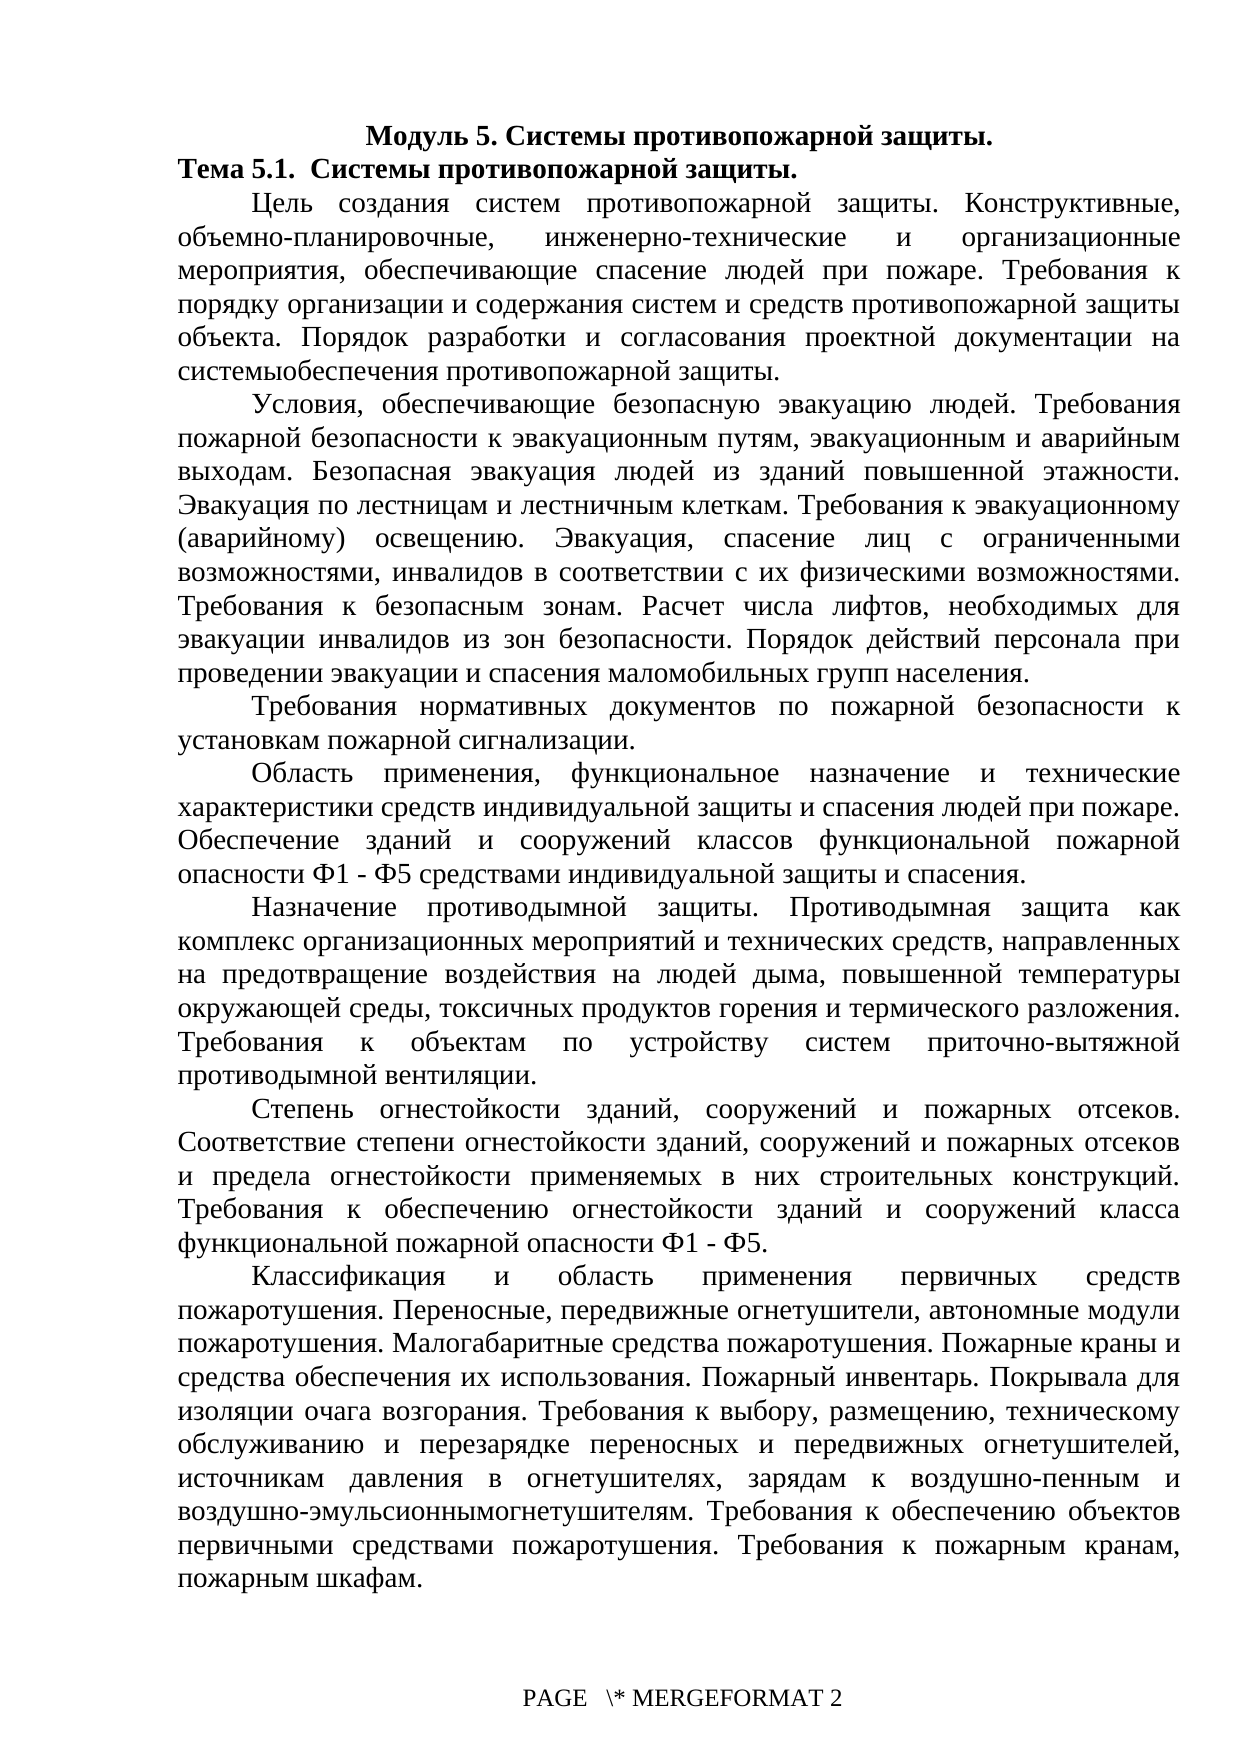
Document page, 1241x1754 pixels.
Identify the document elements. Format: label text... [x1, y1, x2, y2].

text Цель создания систем противопожарной защиты. Конструктивные, объемно-планировочные, инженерно-технические и организационные мероприятия, обеспечивающие спасение людей при пожаре. Требования к порядку организации и содержания систем и средств противопожарной защиты объекта. Порядок разработки и согласования проектной документации на системыобеспечения противопожарной защиты. [177, 185, 1181, 386]
text Классификация и область применения первичных средств пожаротушения. Переносные, передвижные огнетушители, автономные модули пожаротушения. Малогабаритные средства пожаротушения. Пожарные краны и средства обеспечения их использования. Пожарный инвентарь. Покрывала для изоляции очага возгорания. Требования к выбору, размещению, техническому обслуживанию и перезарядке переносных и передвижных огнетушителей, источникам давления в огнетушителях, зарядам к воздушно-пенным и воздушно-эмульсионнымогнетушителям. Требования к обеспечению объектов первичными средствами пожаротушения. Требования к пожарным кранам, пожарным шкафам. [177, 1258, 1181, 1594]
text Тема 5.1. Системы противопожарной защиты. [177, 152, 1181, 185]
text Условия, обеспечивающие безопасную эвакуацию людей. Требования пожарной безопасности к эвакуационным путям, эвакуационным и аварийным выходам. Безопасная эвакуация людей из зданий повышенной этажности. Эвакуация по лестницам и лестничным клеткам. Требования к эвакуационному (аварийному) освещению. Эвакуация, спасение лиц с ограниченными возможностями, инвалидов в соответствии с их физическими возможностями. Требования к безопасным зонам. Расчет числа лифтов, необходимых для эвакуации инвалидов из зон безопасности. Порядок действий персонала при проведении эвакуации и спасения маломобильных групп населения. [177, 386, 1181, 688]
text Степень огнестойкости зданий, сооружений и пожарных отсеков. Соответствие степени огнестойкости зданий, сооружений и пожарных отсеков и предела огнестойкости применяемых в них строительных конструкций. Требования к обеспечению огнестойкости зданий и сооружений класса функциональной пожарной опасности Ф1 - Ф5. [177, 1091, 1181, 1258]
text Назначение противодымной защиты. Противодымная защита как комплекс организационных мероприятий и технических средств, направленных на предотвращение воздействия на людей дыма, повышенной температуры окружающей среды, токсичных продуктов горения и термического разложения. Требования к объектам по устройству систем приточно-вытяжной противодымной вентиляции. [177, 889, 1181, 1091]
text Модуль 5. Системы противопожарной защиты. [177, 118, 1181, 152]
text Требования нормативных документов по пожарной безопасности к установкам пожарной сигнализации. [177, 688, 1181, 755]
text Область применения, функциональное назначение и технические характеристики средств индивидуальной защиты и спасения людей при пожаре. Обеспечение зданий и сооружений классов функциональной пожарной опасности Ф1 - Ф5 средствами индивидуальной защиты и спасения. [177, 755, 1181, 889]
